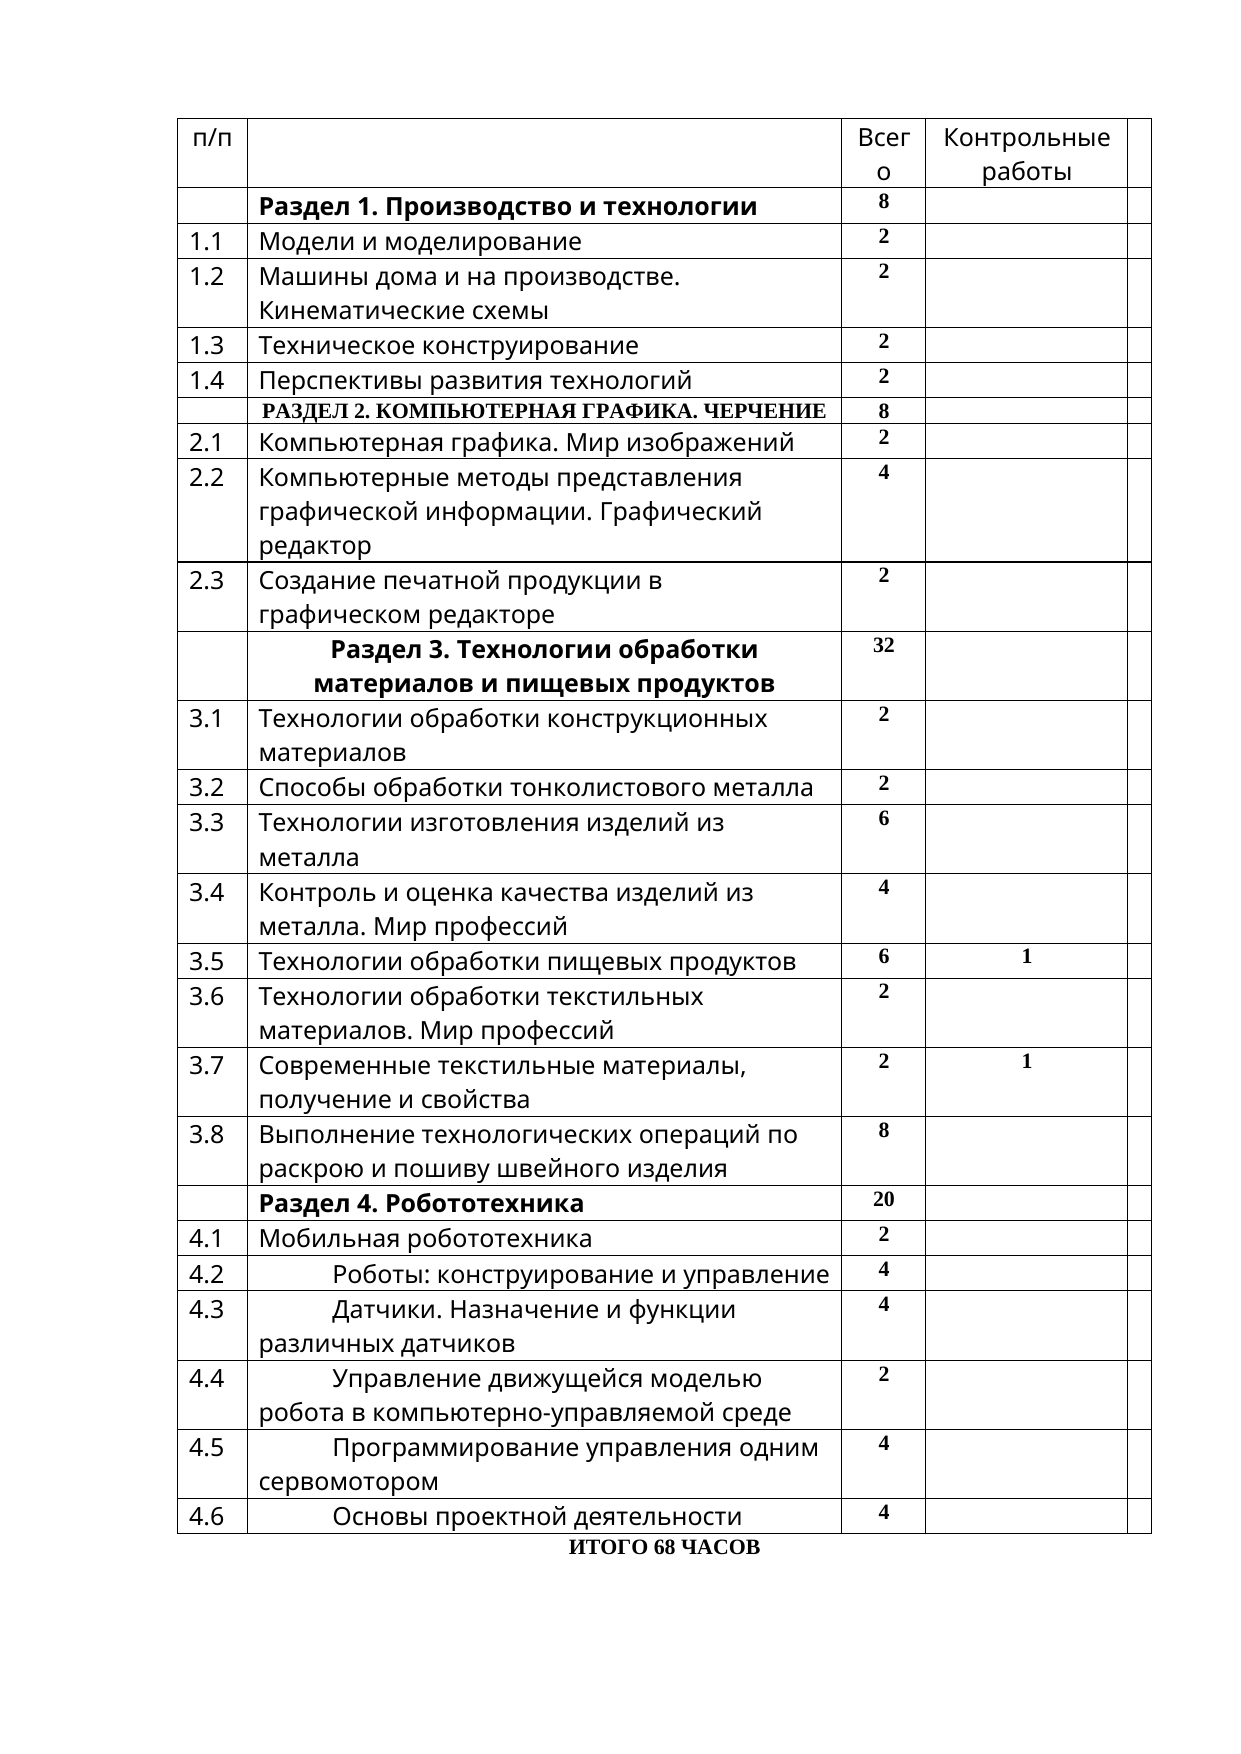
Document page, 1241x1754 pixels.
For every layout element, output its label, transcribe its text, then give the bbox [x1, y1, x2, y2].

table_cell 2 [842, 979, 925, 1047]
table_cell [926, 979, 1127, 1047]
table_cell Контроль и оценка качества изделий из металла. Мир профессий [248, 874, 841, 942]
table_cell 1.2 [178, 259, 247, 327]
table_cell [1128, 224, 1151, 257]
table_cell 3.1 [178, 701, 247, 769]
table_cell [1128, 944, 1151, 977]
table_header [248, 119, 841, 187]
table_cell Технологии изготовления изделий из металла [248, 805, 841, 873]
table_cell 2 [842, 1048, 925, 1116]
table_cell 1 [926, 944, 1127, 977]
table_cell [926, 398, 1127, 423]
table_cell [1128, 188, 1151, 222]
table_cell [926, 363, 1127, 397]
table_cell Всего [842, 119, 925, 187]
table_cell 6 [842, 944, 925, 977]
table_cell [926, 805, 1127, 873]
table_cell 4.3 [178, 1291, 247, 1359]
table_cell [926, 188, 1127, 222]
table_cell 4.6 [178, 1499, 247, 1533]
table_cell Создание печатной продукции в графическом редакторе [248, 563, 841, 631]
table_cell [1128, 1186, 1151, 1220]
table_cell Мобильная робототехника [248, 1221, 841, 1255]
table_cell 2 [842, 1221, 925, 1255]
table_cell [1128, 1430, 1151, 1498]
table_cell Управление движущейся моделью робота в компьютерно-управляемой среде [248, 1361, 841, 1429]
table_cell [1128, 1499, 1151, 1533]
table_cell [178, 398, 247, 423]
table_cell [1128, 398, 1151, 423]
table_header № п/п [178, 119, 247, 187]
table_cell 4.2 [178, 1256, 247, 1290]
table_cell [1128, 770, 1151, 804]
table_cell 3.3 [178, 805, 247, 873]
table_cell [1128, 1361, 1151, 1429]
table_cell 3.6 [178, 979, 247, 1047]
table_cell Компьютерная графика. Мир изображений [248, 424, 841, 458]
table_cell [1128, 459, 1151, 561]
table_cell [926, 563, 1127, 631]
table_cell 3.8 [178, 1117, 247, 1185]
table_cell [1128, 1256, 1151, 1290]
table_cell 4.1 [178, 1221, 247, 1255]
table_cell Технологии обработки пищевых продуктов [248, 944, 841, 977]
table_cell [926, 1256, 1127, 1290]
table_cell 2.1 [178, 424, 247, 458]
table_cell 8 [842, 188, 925, 222]
table_cell [926, 1117, 1127, 1185]
table_cell 4 [842, 1291, 925, 1359]
table_cell [926, 328, 1127, 362]
table_cell [926, 1186, 1127, 1220]
table_cell [1128, 701, 1151, 769]
table_cell 2 [842, 770, 925, 804]
table_cell Программирование управления одним сервомотором [248, 1430, 841, 1498]
table_cell [1128, 979, 1151, 1047]
table_cell 1.4 [178, 363, 247, 397]
table_cell 2.3 [178, 563, 247, 631]
table_cell 3.5 [178, 944, 247, 977]
table_cell [1128, 363, 1151, 397]
table_cell Техническое конструирование [248, 328, 841, 362]
table_cell 4 [842, 459, 925, 561]
table_cell Роботы: конструирование и управление [248, 1256, 841, 1290]
table_cell 2 [842, 1361, 925, 1429]
table_cell Современные текстильные материалы, получение и свойства [248, 1048, 841, 1116]
table_cell Технологии обработки текстильных материалов. Мир профессий [248, 979, 841, 1047]
table_cell [178, 632, 247, 700]
table_cell Раздел 2. Компьютерная графика. Черчение [248, 398, 841, 423]
table_cell [1128, 805, 1151, 873]
table_cell Раздел 4. Робототехника [248, 1186, 841, 1220]
table_cell [926, 1361, 1127, 1429]
table_cell 3.2 [178, 770, 247, 804]
table_cell Машины дома и на производстве. Кинематические схемы [248, 259, 841, 327]
table_cell 1 [926, 1048, 1127, 1116]
table_cell Выполнение технологических операций по раскрою и пошиву швейного изделия [248, 1117, 841, 1185]
table_cell [926, 1430, 1127, 1498]
table_cell [926, 1291, 1127, 1359]
table_cell [926, 1221, 1127, 1255]
table_cell 2 [842, 424, 925, 458]
table_cell Перспективы развития технологий [248, 363, 841, 397]
table_cell Способы обработки тонколистового металла [248, 770, 841, 804]
table_cell [926, 874, 1127, 942]
table_cell [926, 770, 1127, 804]
table_cell 4 [842, 1256, 925, 1290]
table_cell [1128, 1117, 1151, 1185]
table_cell 6 [842, 805, 925, 873]
table_cell [1128, 328, 1151, 362]
table_cell [1128, 1221, 1151, 1255]
table_cell Раздел 1. Производство и технологии [248, 188, 841, 222]
table_cell [1128, 632, 1151, 700]
table_cell Основы проектной деятельности [248, 1499, 841, 1533]
table_cell 3.7 [178, 1048, 247, 1116]
table_cell [178, 1186, 247, 1220]
table_cell 3.4 [178, 874, 247, 942]
table_cell 1.3 [178, 328, 247, 362]
table_cell 2 [842, 701, 925, 769]
table_cell 8 [842, 398, 925, 423]
table_cell 2 [842, 224, 925, 257]
table_cell 2 [842, 363, 925, 397]
table_cell Модели и моделирование [248, 224, 841, 257]
table_cell 2 [842, 259, 925, 327]
table_cell [178, 188, 247, 222]
table_cell [1128, 563, 1151, 631]
table_cell 2 [842, 563, 925, 631]
table_cell [1128, 259, 1151, 327]
table_cell [1128, 1048, 1151, 1116]
table_cell 4.5 [178, 1430, 247, 1498]
text итого 68 часов [177, 1534, 1152, 1559]
table_cell 1.1 [178, 224, 247, 257]
table_cell [926, 632, 1127, 700]
table_cell [926, 459, 1127, 561]
table_cell 4 [842, 874, 925, 942]
table_cell 4 [842, 1499, 925, 1533]
table_cell [926, 224, 1127, 257]
table_cell [1128, 119, 1151, 187]
table_cell [926, 259, 1127, 327]
table_cell 20 [842, 1186, 925, 1220]
table_cell Датчики. Назначение и функции различных датчиков [248, 1291, 841, 1359]
table_cell Раздел 3. Технологии обработки материалов и пищевых продуктов [248, 632, 841, 700]
table_cell Технологии обработки конструкционных материалов [248, 701, 841, 769]
table_cell 4.4 [178, 1361, 247, 1429]
table_cell [926, 424, 1127, 458]
table_cell [1128, 424, 1151, 458]
table_cell [926, 701, 1127, 769]
table_cell 32 [842, 632, 925, 700]
table_cell Контрольные работы [926, 119, 1127, 187]
table_cell 2 [842, 328, 925, 362]
table_cell 4 [842, 1430, 925, 1498]
table_cell 2.2 [178, 459, 247, 561]
table_cell [926, 1499, 1127, 1533]
table_cell [1128, 874, 1151, 942]
table_cell [1128, 1291, 1151, 1359]
table_cell 8 [842, 1117, 925, 1185]
table_cell Компьютерные методы представления графической информации. Графический редактор [248, 459, 841, 561]
